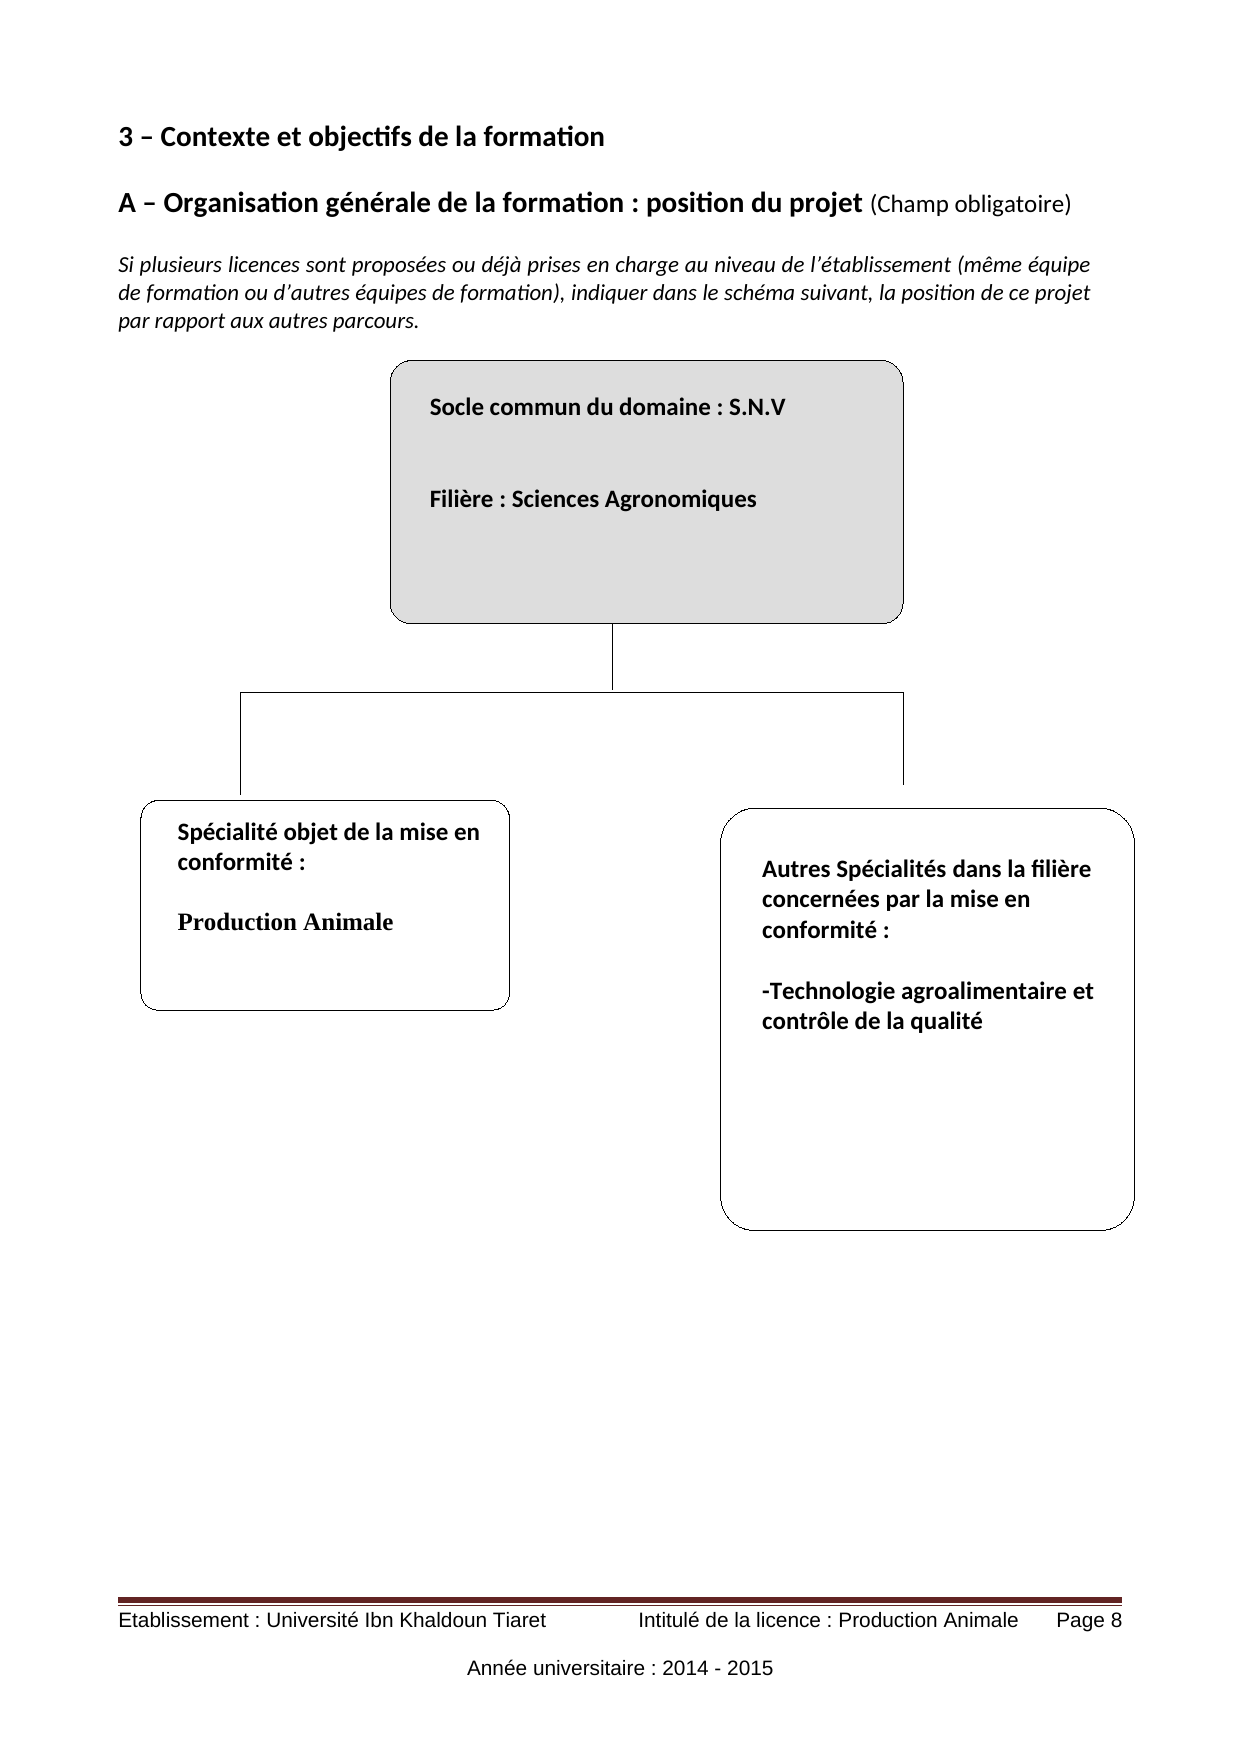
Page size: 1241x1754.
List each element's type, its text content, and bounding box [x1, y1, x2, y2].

text Si plusieurs licences sont proposées ou déjà prises en charge au niveau de l’établissement (même équipe de formation ou d’autres équipes de formation), indiquer dans le schéma suivant, la position de ce projet par rapport aux autres parcours. [118, 250, 1093, 334]
text A – Organisation générale de la formation : position du projet (Champ obligatoire) [118, 184, 1122, 220]
text 3 – Contexte et objectifs de la formation [118, 118, 1122, 154]
